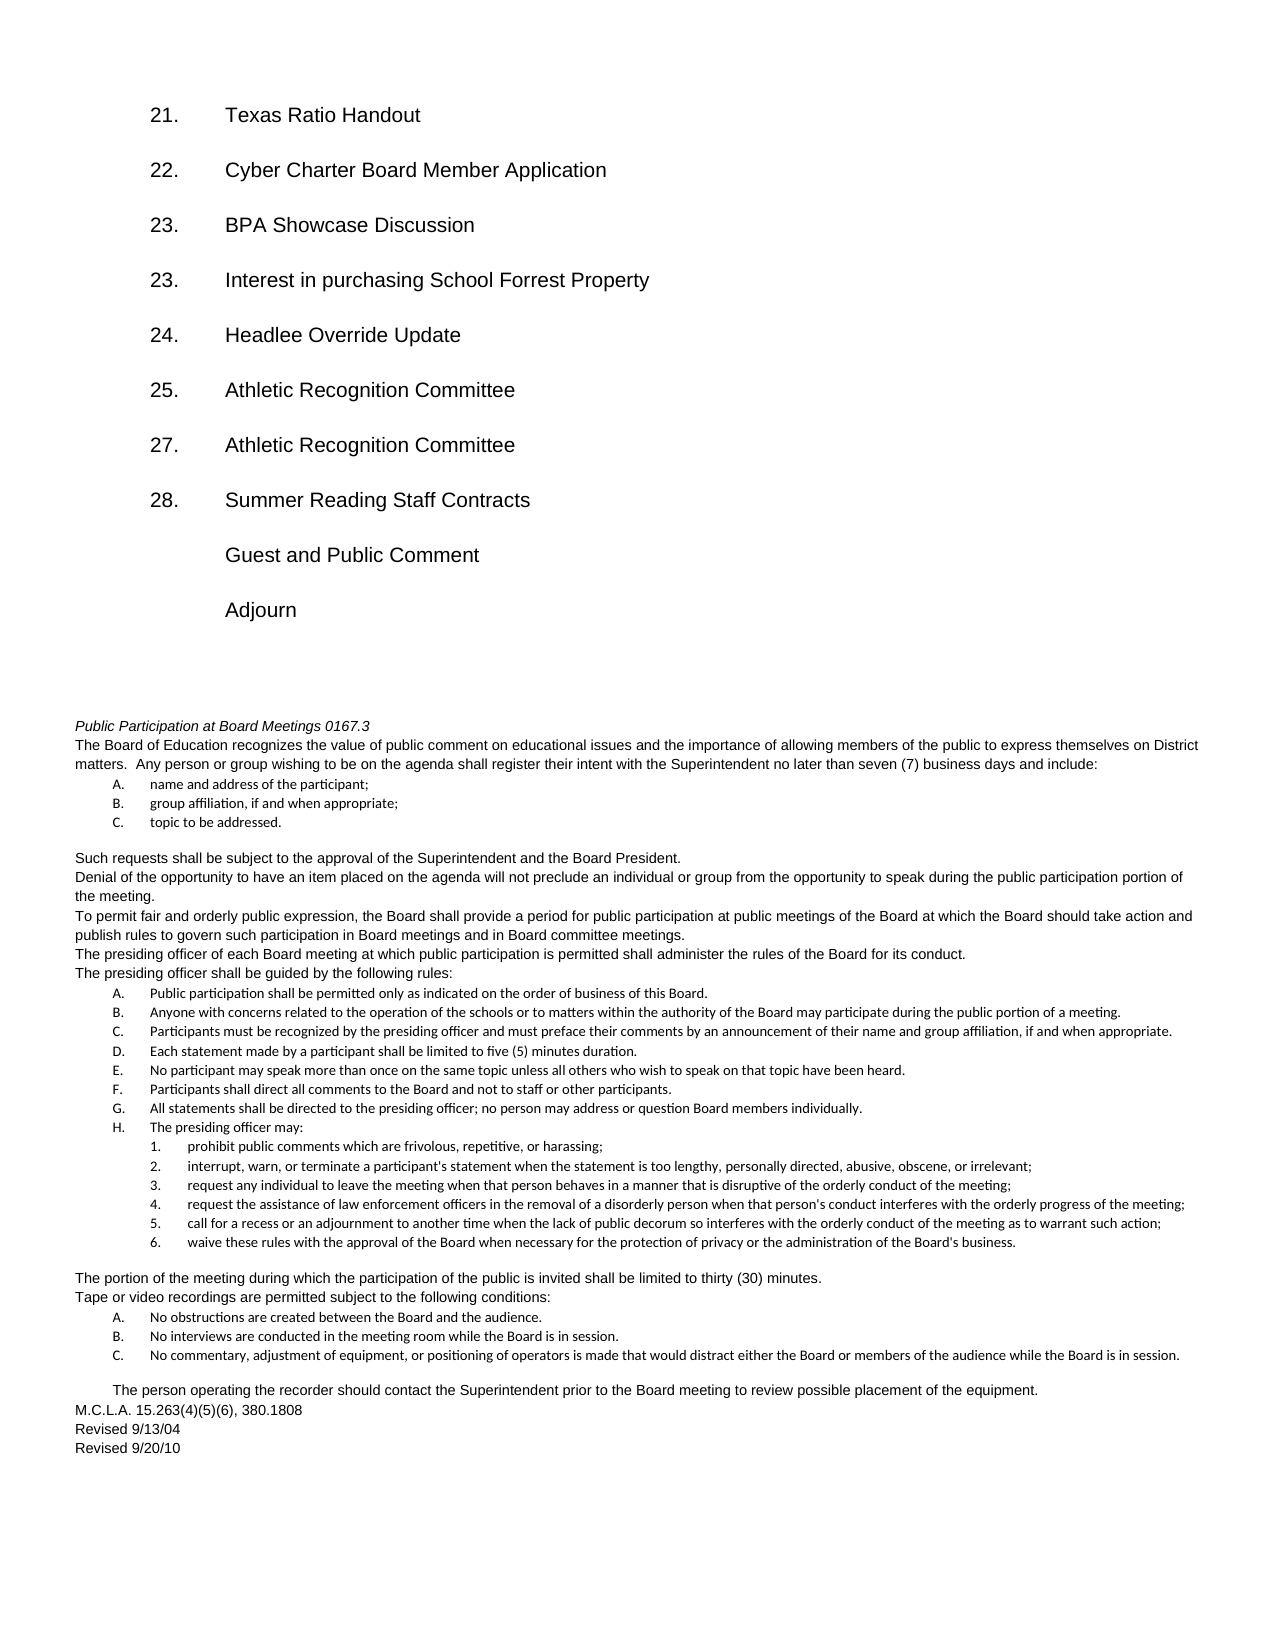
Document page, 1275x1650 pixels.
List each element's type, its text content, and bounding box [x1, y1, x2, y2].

list prohibit public comments which are frivolous, repetitive, or harassing; [150, 1138, 1200, 1155]
text 23. BPA Showcase Discussion [150, 212, 1200, 236]
list The presiding officer may: [112, 1118, 1200, 1136]
list No commentary, adjustment of equipment, or positioning of operators is made that would distract either the Board or members of the audience while the Board is in session. [112, 1346, 1200, 1364]
list topic to be addressed. [112, 813, 1200, 831]
list interrupt, warn, or terminate a participant's statement when the statement is too lengthy, personally directed, abusive, obscene, or irrelevant; [150, 1157, 1200, 1174]
list name and address of the participant; [112, 775, 1200, 793]
text 25. Athletic Recognition Committee [150, 377, 1200, 401]
text 28. Summer Reading Staff Contracts [150, 487, 1200, 511]
text Tape or video recordings are permitted subject to the following conditions: [75, 1288, 1200, 1305]
text 21. Texas Ratio Handout [150, 102, 1200, 126]
list Participants shall direct all comments to the Board and not to staff or other participants. [112, 1080, 1200, 1098]
text 27. Athletic Recognition Committee [150, 432, 1200, 456]
list request any individual to leave the meeting when that person behaves in a manner that is disruptive of the orderly conduct of the meeting; [150, 1176, 1200, 1194]
list waive these rules with the approval of the Board when necessary for the protection of privacy or the administration of the Board's business. [150, 1233, 1200, 1251]
list Each statement made by a participant shall be limited to five (5) minutes duration. [112, 1042, 1200, 1059]
text M.C.L.A. 15.263(4)(5)(6), 380.1808 [75, 1401, 1200, 1418]
text The portion of the meeting during which the participation of the public is invited shall be limited to thirty (30) minutes. [75, 1269, 1200, 1286]
text To permit fair and orderly public expression, the Board shall provide a period for public participation at public meetings of the Board at which the Board should take action and publish rules to govern such participation in Board meetings and in Board committee meetings. [75, 907, 1200, 943]
list Participants must be recognized by the presiding officer and must preface their comments by an announcement of their name and group affiliation, if and when appropriate. [112, 1023, 1200, 1040]
text Denial of the opportunity to have an item placed on the agenda will not preclude an individual or group from the opportunity to speak during the public participation portion of the meeting. [75, 869, 1200, 905]
text The presiding officer shall be guided by the following rules: [75, 965, 1200, 982]
list All statements shall be directed to the presiding officer; no person may address or question Board members individually. [112, 1099, 1200, 1117]
list Anyone with concerns related to the operation of the schools or to matters within the authority of the Board may participate during the public portion of a meeting. [112, 1003, 1200, 1021]
list No interviews are conducted in the meeting room while the Board is in session. [112, 1327, 1200, 1345]
text 23. Interest in purchasing School Forrest Property [150, 267, 1200, 291]
text Guest and Public Comment [150, 542, 1200, 566]
text 22. Cyber Charter Board Member Application [150, 157, 1200, 181]
list No participant may speak more than once on the same topic unless all others who wish to speak on that topic have been heard. [112, 1061, 1200, 1079]
text Adjourn [75, 597, 1200, 621]
text The Board of Education recognizes the value of public comment on educational issues and the importance of allowing members of the public to express themselves on District matters. Any person or group wishing to be on the agenda shall register their intent with the Superintendent no later than seven (7) business days and include: [75, 737, 1200, 773]
list request the assistance of law enforcement officers in the removal of a disorderly person when that person's conduct interferes with the orderly progress of the meeting; [150, 1195, 1200, 1213]
list call for a recess or an adjournment to another time when the lack of public decorum so interferes with the orderly conduct of the meeting as to warrant such action; [150, 1214, 1200, 1232]
text Public Participation at Board Meetings 0167.3 [75, 717, 1200, 734]
text The presiding officer of each Board meeting at which public participation is permitted shall administer the rules of the Board for its conduct. [75, 946, 1200, 962]
list No obstructions are created between the Board and the audience. [112, 1308, 1200, 1326]
list Public participation shall be permitted only as indicated on the order of business of this Board. [112, 984, 1200, 1002]
text Such requests shall be subject to the approval of the Superintendent and the Board President. [75, 849, 1200, 866]
text Revised 9/13/04 [75, 1421, 1200, 1437]
text The person operating the recorder should contact the Superintendent prior to the Board meeting to review possible placement of the equipment. [112, 1382, 1200, 1399]
list group affiliation, if and when appropriate; [112, 794, 1200, 812]
text Revised 9/20/10 [75, 1440, 1200, 1457]
text 24. Headlee Override Update [150, 322, 1200, 346]
